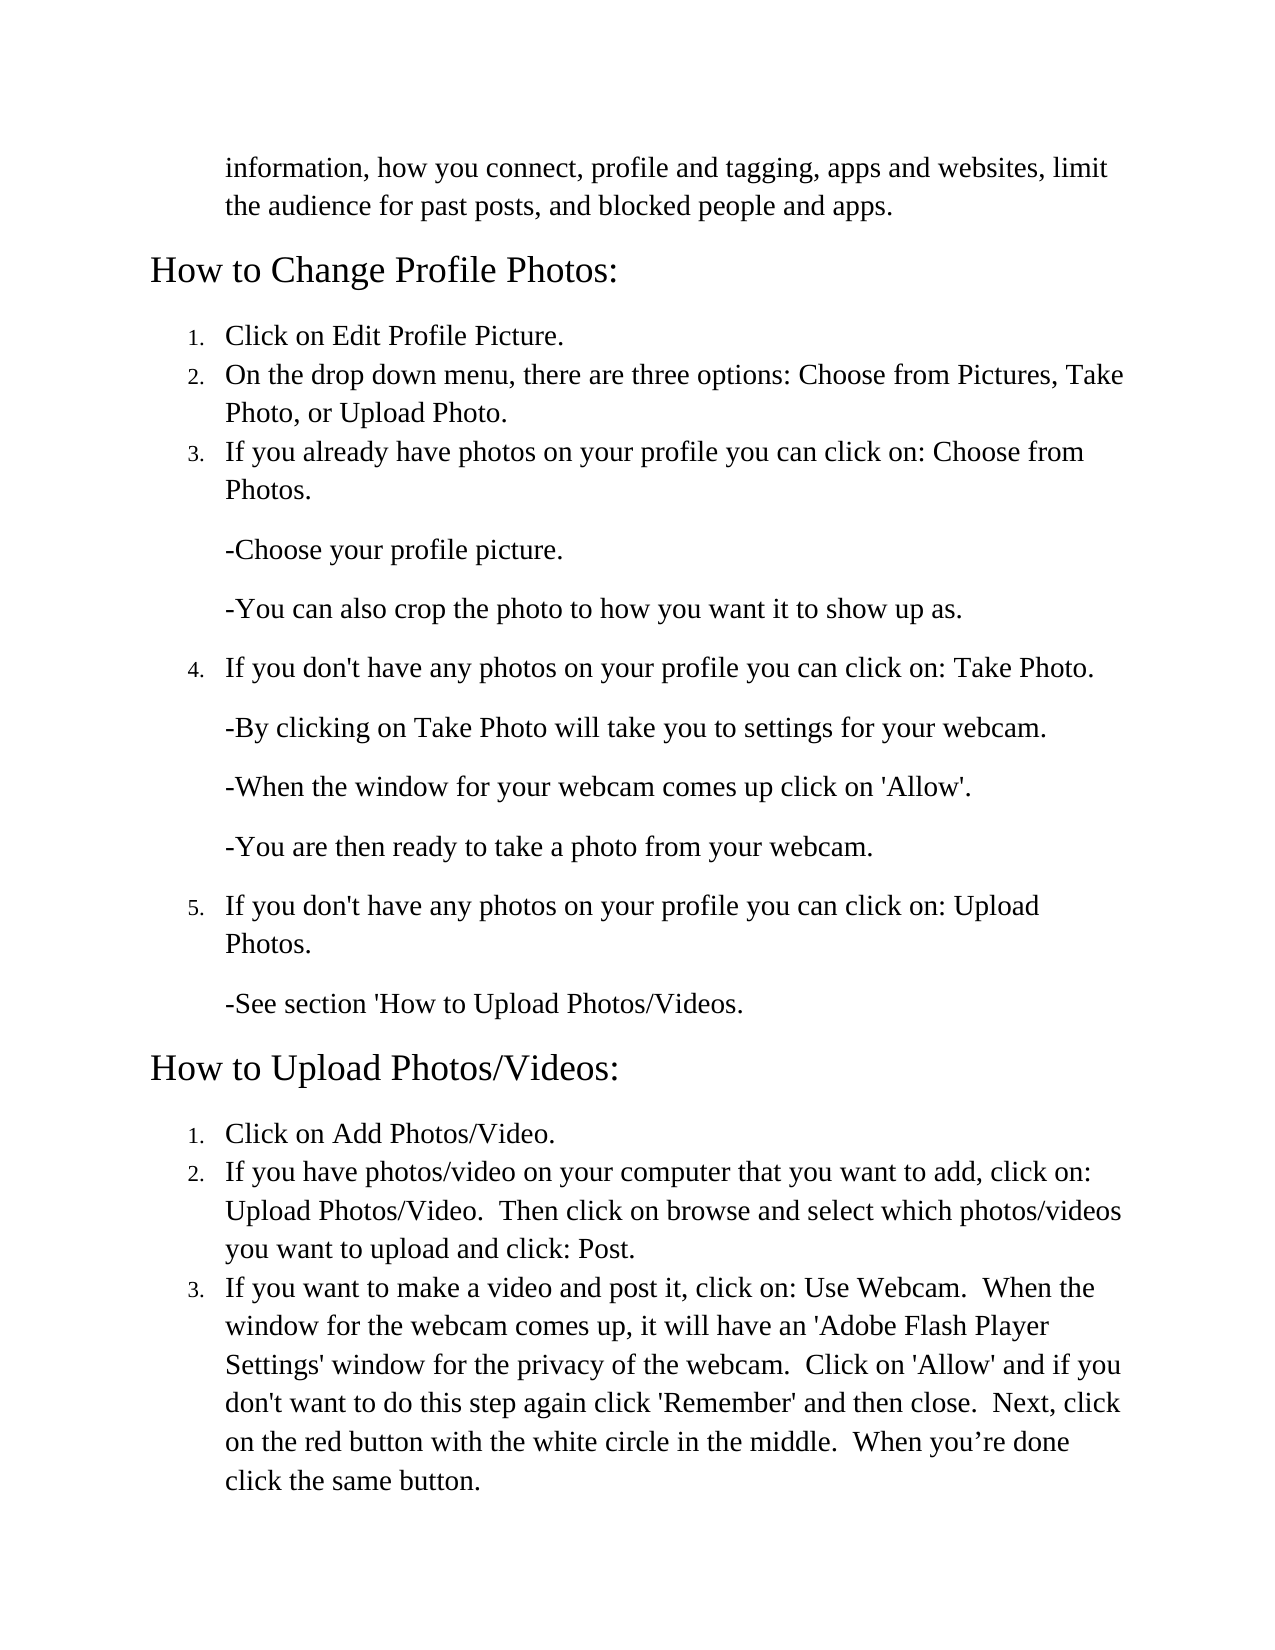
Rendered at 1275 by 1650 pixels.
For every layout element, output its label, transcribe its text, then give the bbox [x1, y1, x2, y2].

list Click on Edit Profile Picture. [187, 318, 1125, 352]
text -Choose your profile picture. [150, 532, 1125, 565]
text How to Upload Photos/Videos: [150, 1045, 1125, 1088]
text How to Change Profile Photos: [150, 248, 1125, 291]
text -See section 'How to Upload Photos/Videos. [150, 986, 1125, 1019]
text -By clicking on Take Photo will take you to settings for your webcam. [225, 710, 1125, 743]
text -You are then ready to take a photo from your webcam. [225, 829, 1125, 862]
list If you don't have any photos on your profile you can click on: Upload Photos. [187, 888, 1125, 960]
list On the drop down menu, there are three options: Choose from Pictures, Take Photo, or Upload Photo. [187, 357, 1125, 429]
text -When the window for your webcam comes up click on 'Allow'. [225, 769, 1125, 803]
list If you want to make a video and post it, click on: Use Webcam. When the window for the webcam comes up, it will have an 'Adobe Flash Player Settings' window for the privacy of the webcam. Click on 'Allow' and if you don't want to do this step again click 'Remember' and then close. Next, click on the red button with the white circle in the middle. When you’re done click the same button. [187, 1270, 1125, 1496]
list If you don't have any photos on your profile you can click on: Take Photo. [187, 651, 1125, 684]
list If you have photos/video on your computer that you want to add, click on: Upload Photos/Video. Then click on browse and select which photos/videos you want to upload and click: Post. [187, 1154, 1125, 1265]
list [187, 150, 1125, 222]
list If you already have photos on your profile you can click on: Choose from Photos. [187, 434, 1125, 506]
list Click on Add Photos/Video. [187, 1116, 1125, 1149]
text -You can also crop the photo to how you want it to show up as. [150, 591, 1125, 625]
